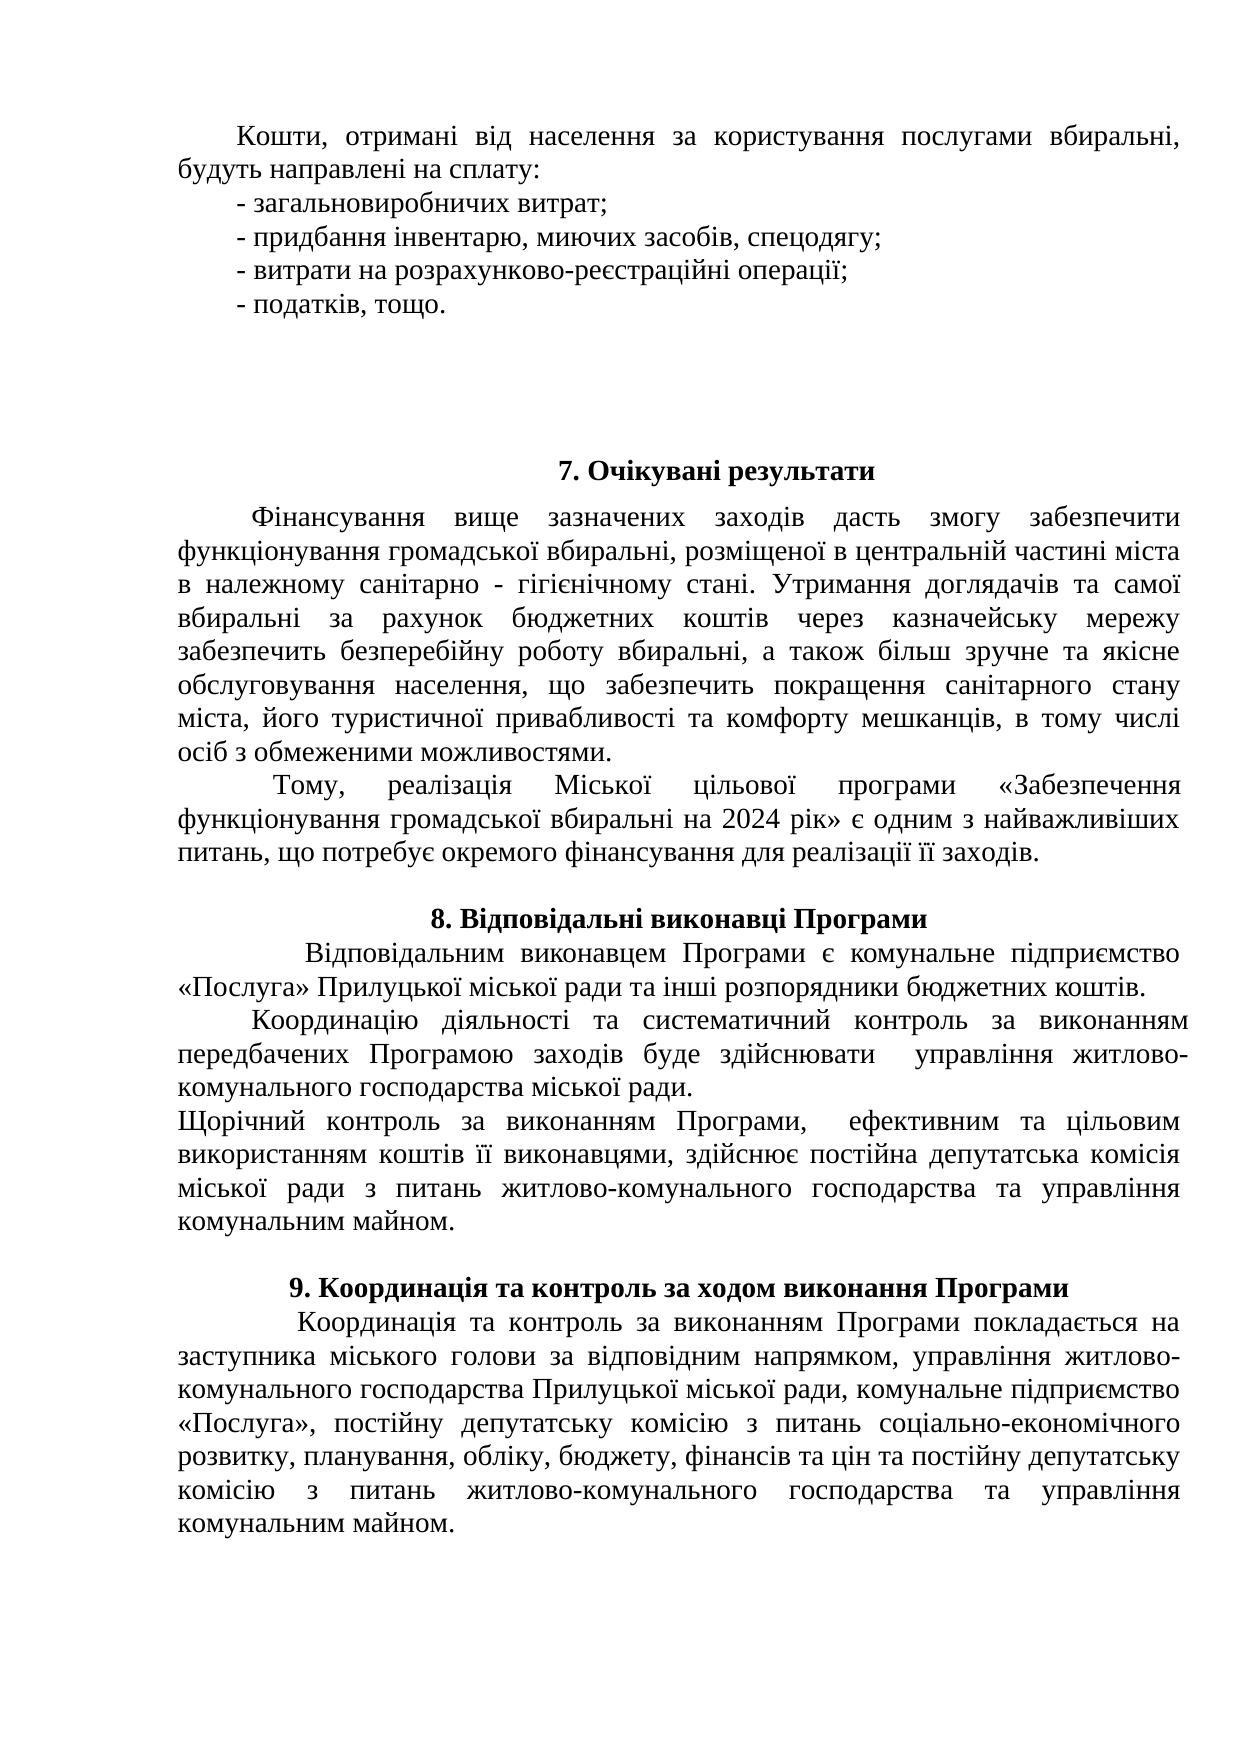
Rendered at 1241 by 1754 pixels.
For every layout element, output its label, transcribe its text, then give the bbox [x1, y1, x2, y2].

text - придбання інвентарю, миючих засобів, спецодягу; [177, 219, 1181, 252]
text Кошти, отримані від населення за користування послугами вбиральні, будуть направлені на сплату: [177, 118, 1181, 185]
text - витрати на розрахунково-реєстраційні операції; [177, 252, 1181, 286]
text Координація та контроль за виконанням Програми покладається на заступника міського голови за відповідним напрямком, управління житлово-комунального господарства Прилуцької міської ради, комунальне підприємство «Послуга», постійну депутатську комісію з питань соціально-економічного розвитку, планування, обліку, бюджету, фінансів та цін та постійну депутатську комісію з питань житлово-комунального господарства та управління комунальним майном. [177, 1304, 1181, 1539]
text Відповідальним виконавцем Програми є комунальне підприємство «Послуга» Прилуцької міської ради та інші розпорядники бюджетних коштів. [177, 935, 1181, 1002]
text 7. Очікувані результати [177, 453, 1181, 487]
text - загальновиробничих витрат; [177, 185, 1181, 219]
text 8. Відповідальні виконавці Програми [177, 902, 1181, 935]
text Фінансування вище зазначених заходів дасть змогу забезпечити функціонування громадської вбиральні, розміщеної в центральній частині міста в належному санітарно - гігієнічному стані. Утримання доглядачів та самої вбиральні за рахунок бюджетних коштів через казначейську мережу забезпечить безперебійну роботу вбиральні, а також більш зручне та якісне обслуговування населення, що забезпечить покращення санітарного стану міста, його туристичної привабливості та комфорту мешканців, в тому числі осіб з обмеженими можливостями. [177, 499, 1181, 767]
text Координацію діяльності та систематичний контроль за виконанням передбачених Програмою заходів буде здійснювати управління житлово-комунального господарства міської ради. [177, 1002, 1189, 1103]
text Щорічний контроль за виконанням Програми, ефективним та цільовим використанням коштів її виконавцями, здійснює постійна депутатська комісія міської ради з питань житлово-комунального господарства та управління комунальним майном. [177, 1103, 1181, 1237]
text - податків, тощо. [177, 286, 1181, 319]
text 9. Координація та контроль за ходом виконання Програми [177, 1271, 1181, 1304]
text Тому, реалізація Міської цільової програми «Забезпечення функціонування громадської вбиральні на 2024 рік» є одним з найважливіших питань, що потребує окремого фінансування для реалізації її заходів. [177, 767, 1181, 868]
